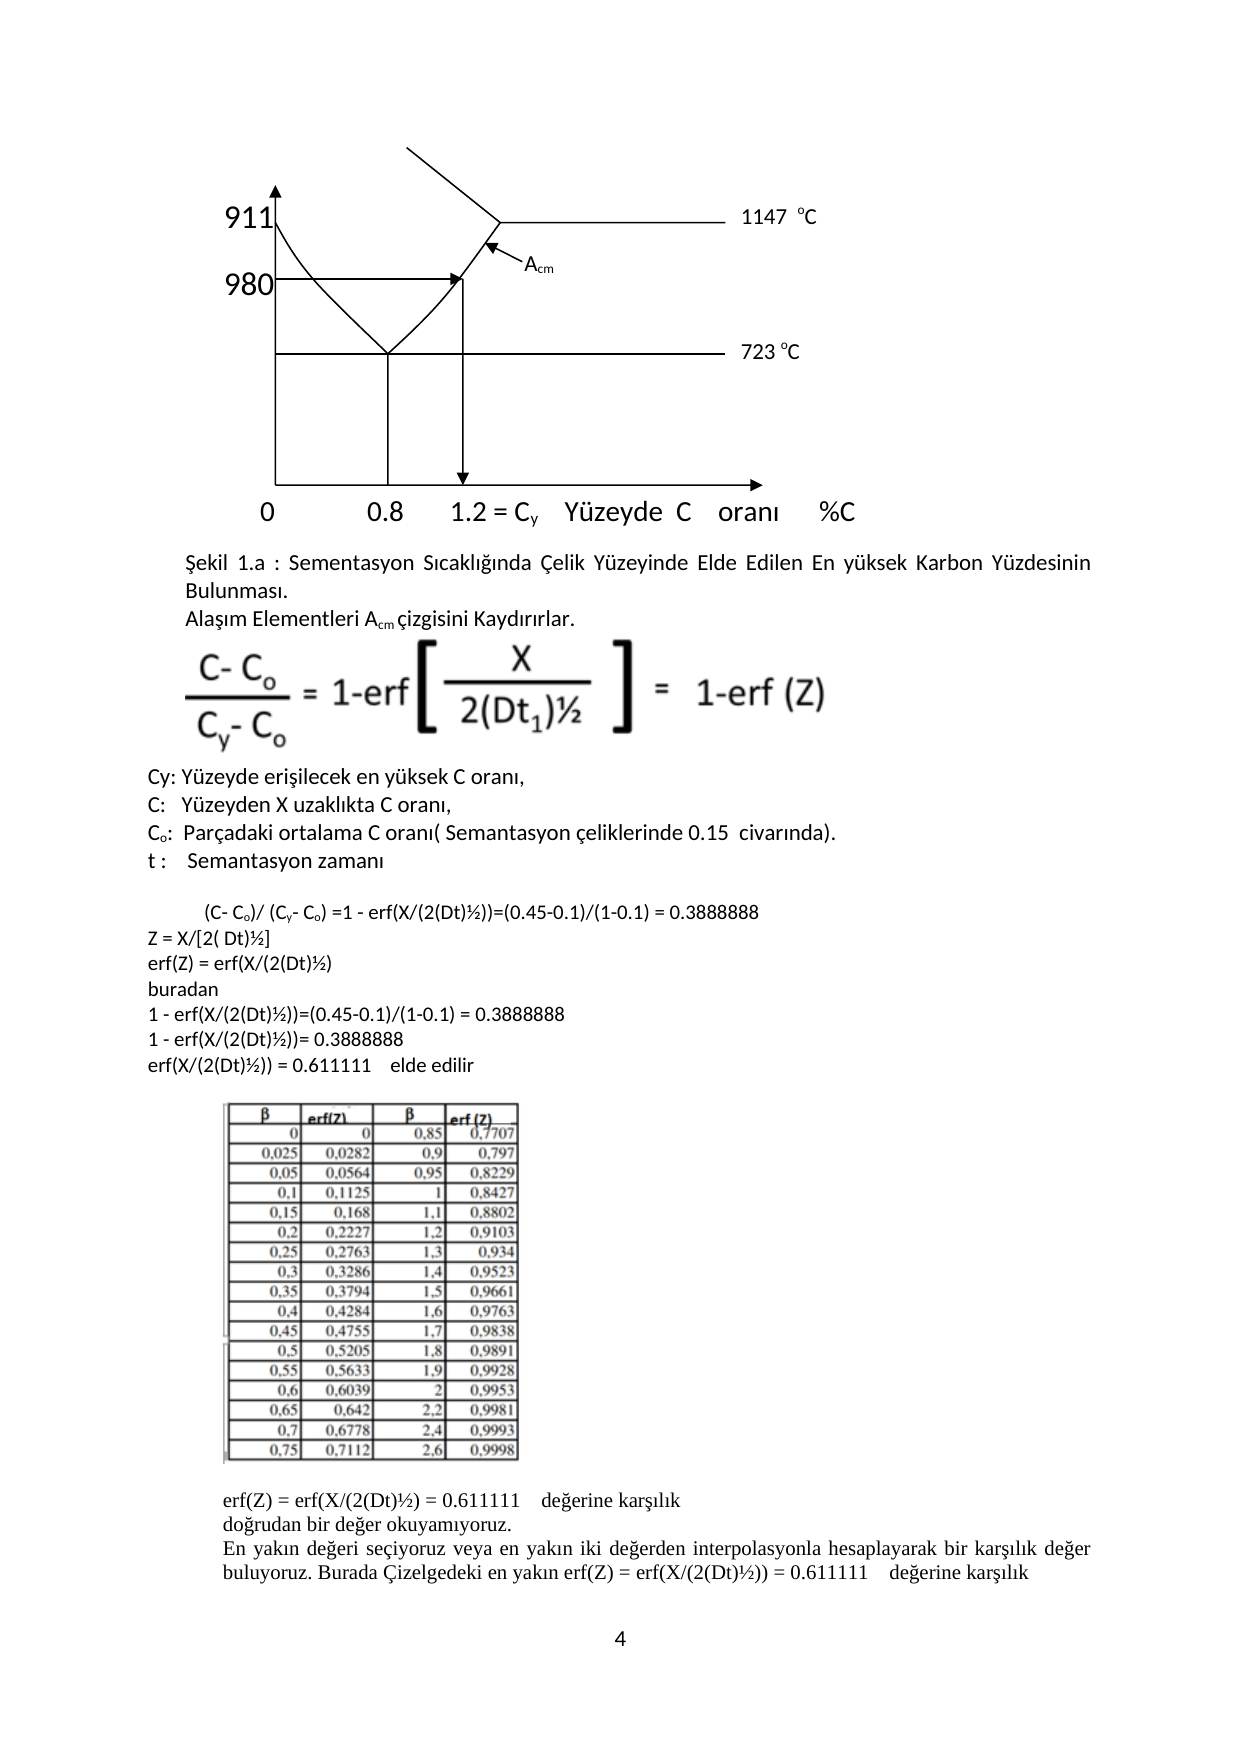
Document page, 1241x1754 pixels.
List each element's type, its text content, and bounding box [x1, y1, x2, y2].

picture [222, 1102, 523, 1464]
text C: Yüzeyden X uzaklıkta C oranı, [148, 790, 1093, 818]
text Cy: Yüzeyde erişilecek en yüksek C oranı, [148, 762, 1093, 790]
list doğrudan bir değer okuyamıyoruz. [223, 1512, 1093, 1536]
list En yakın değeri seçiyoruz veya en yakın iki değerden interpolasyonla hesaplayarak bir karşılık değer buluyoruz. Burada Çizelgedeki en yakın erf(Z) = erf(X/(2(Dt)½)) = 0.611111 değerine karşılık [223, 1536, 1093, 1584]
text Co: Parçadaki ortalama C oranı( Semantasyon çeliklerinde 0.15 civarında). [148, 818, 1093, 846]
text Alaşım Elementleri Acm çizgisini Kaydırırlar. [185, 604, 1093, 632]
text Z = X/[2( Dt)½] [148, 925, 1093, 950]
text 1 - erf(X/(2(Dt)½))= 0.3888888 [148, 1027, 1093, 1052]
text (C- Co)/ (Cy- Co) =1 - erf(X/(2(Dt)½))=(0.45-0.1)/(1-0.1) = 0.3888888 [148, 899, 1093, 925]
text t : Semantasyon zamanı [148, 846, 1093, 874]
list erf(Z) = erf(X/(2(Dt)½) = 0.611111 değerine karşılık [223, 1488, 1093, 1512]
text erf(Z) = erf(X/(2(Dt)½) [148, 950, 1093, 976]
text erf(X/(2(Dt)½)) = 0.611111 elde edilir [148, 1052, 1093, 1077]
text buradan [148, 976, 1093, 1001]
text Şekil 1.a : Sementasyon Sıcaklığında Çelik Yüzeyinde Elde Edilen En yüksek Karbon Yüzdesinin Bulunması. [185, 548, 1093, 604]
picture [185, 632, 843, 762]
text 1 - erf(X/(2(Dt)½))=(0.45-0.1)/(1-0.1) = 0.3888888 [148, 1001, 1093, 1027]
